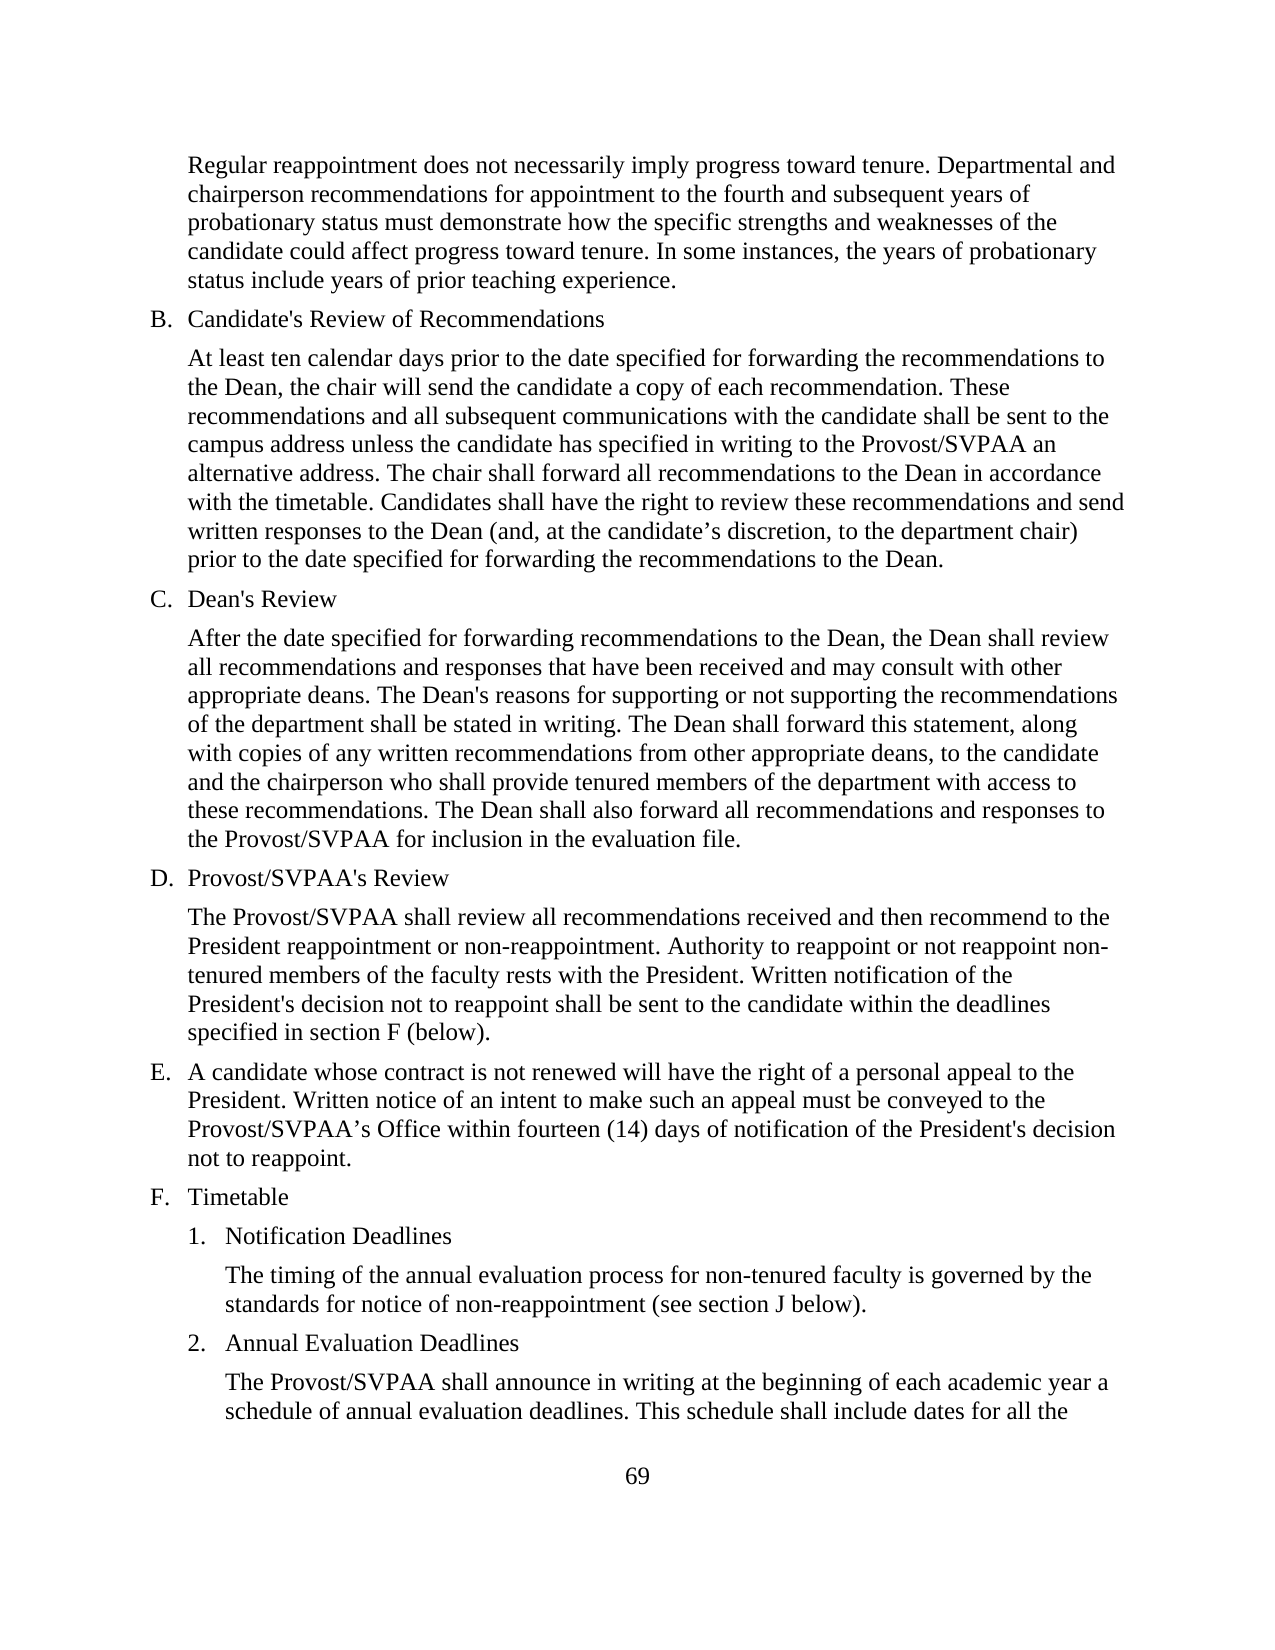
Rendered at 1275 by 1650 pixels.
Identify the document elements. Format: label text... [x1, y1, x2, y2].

list Regular reappointment does not necessarily imply progress toward tenure. Departmental and chairperson recommendations for appointment to the fourth and subsequent years of probationary status must demonstrate how the specific strengths and weaknesses of the candidate could affect progress toward tenure. In some instances, the years of probationary status include years of prior teaching experience. [187, 150, 1125, 294]
list After the date specified for forwarding recommendations to the Dean, the Dean shall review all recommendations and responses that have been received and may consult with other appropriate deans. The Dean's reasons for supporting or not supporting the recommendations of the department shall be stated in writing. The Dean shall forward this statement, along with copies of any written recommendations from other appropriate deans, to the candidate and the chairperson who shall provide tenured members of the department with access to these recommendations. The Dean shall also forward all recommendations and responses to the Provost/SVPAA for inclusion in the evaluation file. [187, 623, 1125, 853]
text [225, 1367, 1125, 1425]
list The Provost/SVPAA shall review all recommendations received and then recommend to the President reappointment or non-reappointment. Authority to reappoint or not reappoint non-tenured members of the faculty rests with the President. Written notification of the President's decision not to reappoint shall be sent to the candidate within the deadlines specified in section F (below). [187, 902, 1125, 1046]
list Annual Evaluation Deadlines [187, 1328, 1125, 1357]
list Notification Deadlines [187, 1221, 1125, 1250]
list Timetable [150, 1182, 1125, 1211]
list Candidate's Review of Recommendations [150, 304, 1125, 333]
list At least ten calendar days prior to the date specified for forwarding the recommendations to the Dean, the chair will send the candidate a copy of each recommendation. These recommendations and all subsequent communications with the candidate shall be sent to the campus address unless the candidate has specified in writing to the Provost/SVPAA an alternative address. The chair shall forward all recommendations to the Dean in accordance with the timetable. Candidates shall have the right to review these recommendations and send written responses to the Dean (and, at the candidate’s discretion, to the department chair) prior to the date specified for forwarding the recommendations to the Dean. [187, 343, 1125, 573]
list A candidate whose contract is not renewed will have the right of a personal appeal to the President. Written notice of an intent to make such an appeal must be conveyed to the Provost/SVPAA’s Office within fourteen (14) days of notification of the President's decision not to reappoint. [150, 1057, 1125, 1172]
list Provost/SVPAA's Review [150, 863, 1125, 892]
list The timing of the annual evaluation process for non-tenured faculty is governed by the standards for notice of non-reappointment (see section J below). [225, 1260, 1125, 1318]
list Dean's Review [150, 584, 1125, 612]
